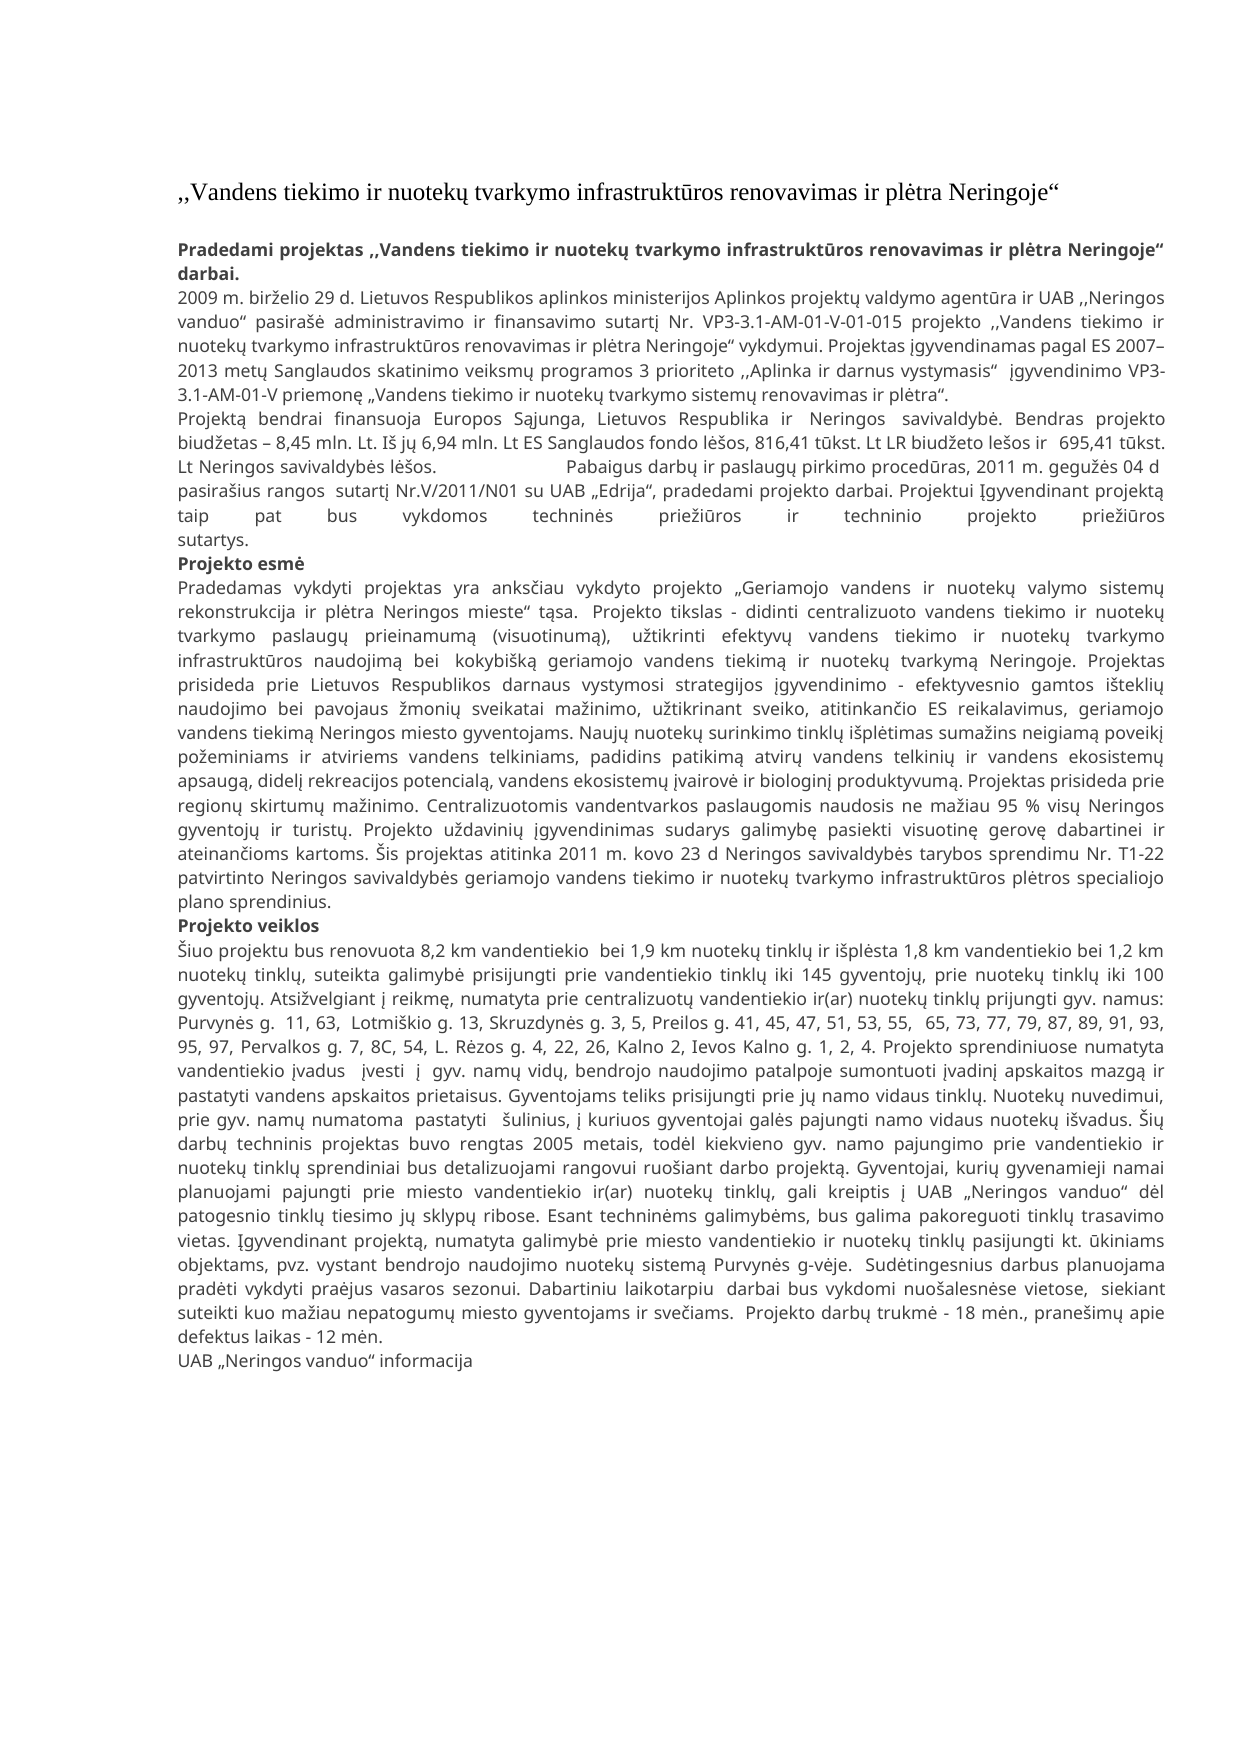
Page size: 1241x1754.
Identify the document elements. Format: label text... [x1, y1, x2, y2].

table_header ,,Vandens tiekimo ir nuotekų tvarkymo infrastruktūros renovavimas ir plėtra Neringoje“ [177, 177, 1181, 206]
table_cell Pradedami projektas ,,Vandens tiekimo ir nuotekų tvarkymo infrastruktūros renovavimas ir plėtra Neringoje“ darbai. 2009 m. birželio 29 d. Lietuvos Respublikos aplinkos ministerijos Aplinkos projektų valdymo agentūra ir UAB ,,Neringos vanduo“ pasirašė administravimo ir finansavimo sutartį Nr. VP3-3.1-AM-01-V-01-015 projekto ,,Vandens tiekimo ir nuotekų tvarkymo infrastruktūros renovavimas ir plėtra Neringoje“ vykdymui. Projektas įgyvendinamas pagal ES 2007–2013 metų Sanglaudos skatinimo veiksmų programos 3 prioriteto ,,Aplinka ir darnus vystymasis“ įgyvendinimo VP3-3.1-AM-01-V priemonę „Vandens tiekimo ir nuotekų tvarkymo sistemų renovavimas ir plėtra“. Projektą bendrai finansuoja Europos Sąjunga, Lietuvos Respublika ir Neringos savivaldybė. Bendras projekto biudžetas – 8,45 mln. Lt. Iš jų 6,94 mln. Lt ES Sanglaudos fondo lėšos, 816,41 tūkst. Lt LR biudžeto lešos ir 695,41 tūkst. Lt Neringos savivaldybės lėšos. Pabaigus darbų ir paslaugų pirkimo procedūras, 2011 m. gegužės 04 d pasirašius rangos sutartį Nr.V/2011/N01 su UAB „Edrija“, pradedami projekto darbai. Projektui Įgyvendinant projektą taip pat bus vykdomos techninės priežiūros ir techninio projekto priežiūros sutartys. Projekto esmė Pradedamas vykdyti projektas yra anksčiau vykdyto projekto „Geriamojo vandens ir nuotekų valymo sistemų rekonstrukcija ir plėtra Neringos mieste“ tąsa. Projekto tikslas - didinti centralizuoto vandens tiekimo ir nuotekų tvarkymo paslaugų prieinamumą (visuotinumą), užtikrinti efektyvų vandens tiekimo ir nuotekų tvarkymo infrastruktūros naudojimą bei kokybišką geriamojo vandens tiekimą ir nuotekų tvarkymą Neringoje. Projektas prisideda prie Lietuvos Respublikos darnaus vystymosi strategijos įgyvendinimo - efektyvesnio gamtos išteklių naudojimo bei pavojaus žmonių sveikatai mažinimo, užtikrinant sveiko, atitinkančio ES reikalavimus, geriamojo vandens tiekimą Neringos miesto gyventojams. Naujų nuotekų surinkimo tinklų išplėtimas sumažins neigiamą poveikį požeminiams ir atviriems vandens telkiniams, padidins patikimą atvirų vandens telkinių ir vandens ekosistemų apsaugą, didelį rekreacijos potencialą, vandens ekosistemų įvairovė ir biologinį produktyvumą. Projektas prisideda prie regionų skirtumų mažinimo. Centralizuotomis vandentvarkos paslaugomis naudosis ne mažiau 95 % visų Neringos gyventojų ir turistų. Projekto uždavinių įgyvendinimas sudarys galimybę pasiekti visuotinę gerovę dabartinei ir ateinančioms kartoms. Šis projektas atitinka 2011 m. kovo 23 d Neringos savivaldybės tarybos sprendimu Nr. T1-22 patvirtinto Neringos savivaldybės geriamojo vandens tiekimo ir nuotekų tvarkymo infrastruktūros plėtros specialiojo plano sprendinius. Projekto veiklos Šiuo projektu bus renovuota 8,2 km vandentiekio bei 1,9 km nuotekų tinklų ir išplėsta 1,8 km vandentiekio bei 1,2 km nuotekų tinklų, suteikta galimybė prisijungti prie vandentiekio tinklų iki 145 gyventojų, prie nuotekų tinklų iki 100 gyventojų. Atsižvelgiant į reikmę, numatyta prie centralizuotų vandentiekio ir(ar) nuotekų tinklų prijungti gyv. namus: Purvynės g. 11, 63, Lotmiškio g. 13, Skruzdynės g. 3, 5, Preilos g. 41, 45, 47, 51, 53, 55, 65, 73, 77, 79, 87, 89, 91, 93, 95, 97, Pervalkos g. 7, 8C, 54, L. Rėzos g. 4, 22, 26, Kalno 2, Ievos Kalno g. 1, 2, 4. Projekto sprendiniuose numatyta vandentiekio įvadus įvesti į gyv. namų vidų, bendrojo naudojimo patalpoje sumontuoti įvadinį apskaitos mazgą ir pastatyti vandens apskaitos prietaisus. Gyventojams teliks prisijungti prie jų namo vidaus tinklų. Nuotekų nuvedimui, prie gyv. namų numatoma pastatyti šulinius, į kuriuos gyventojai galės pajungti namo vidaus nuotekų išvadus. Šių darbų techninis projektas buvo rengtas 2005 metais, todėl kiekvieno gyv. namo pajungimo prie vandentiekio ir nuotekų tinklų sprendiniai bus detalizuojami rangovui ruošiant darbo projektą. Gyventojai, kurių gyvenamieji namai planuojami pajungti prie miesto vandentiekio ir(ar) nuotekų tinklų, gali kreiptis į UAB „Neringos vanduo“ dėl patogesnio tinklų tiesimo jų sklypų ribose. Esant techninėms galimybėms, bus galima pakoreguoti tinklų trasavimo vietas. Įgyvendinant projektą, numatyta galimybė prie miesto vandentiekio ir nuotekų tinklų pasijungti kt. ūkiniams objektams, pvz. vystant bendrojo naudojimo nuotekų sistemą Purvynės g-vėje. Sudėtingesnius darbus planuojama pradėti vykdyti praėjus vasaros sezonui. Dabartiniu laikotarpiu darbai bus vykdomi nuošalesnėse vietose, siekiant suteikti kuo mažiau nepatogumų miesto gyventojams ir svečiams. Projekto darbų trukmė - 18 mėn., pranešimų apie defektus laikas - 12 mėn. UAB „Neringos vanduo“ informacija [177, 206, 1181, 1373]
